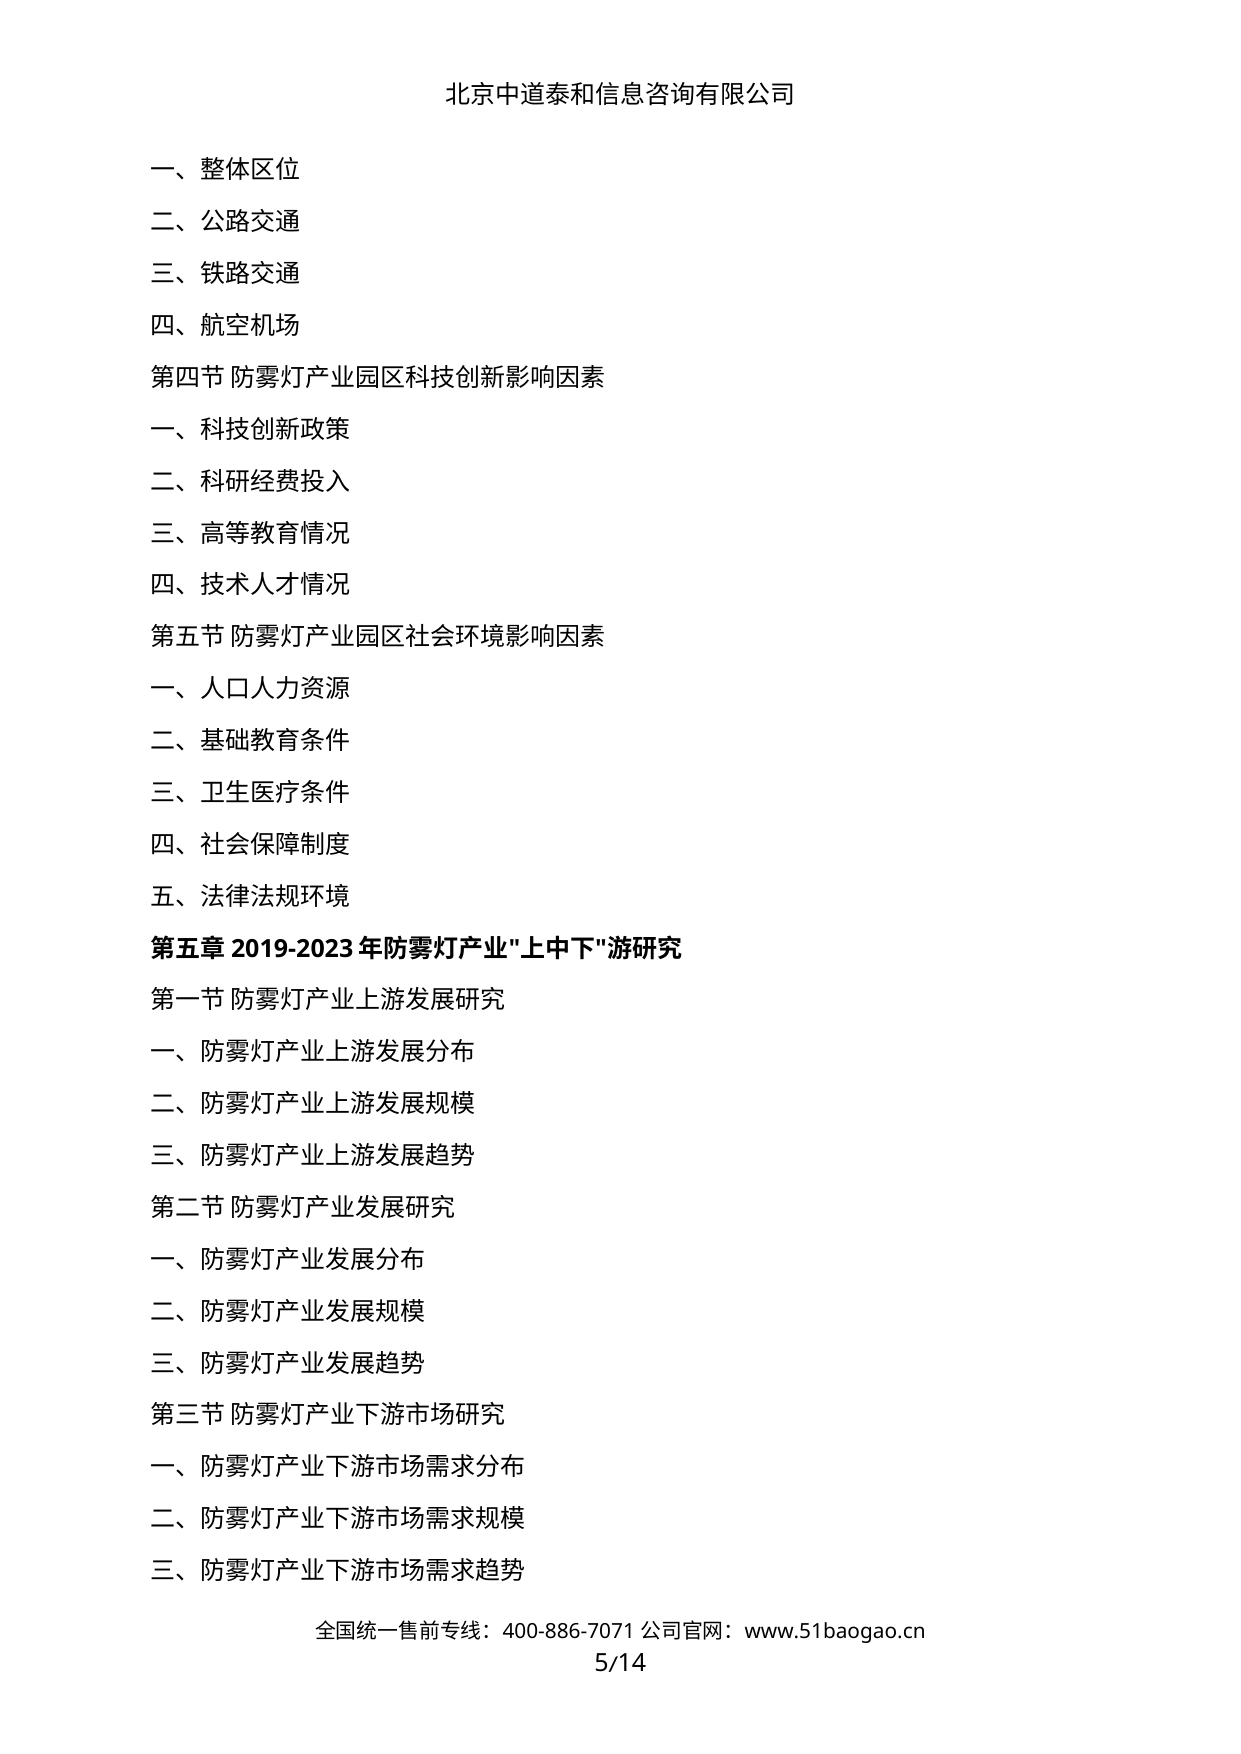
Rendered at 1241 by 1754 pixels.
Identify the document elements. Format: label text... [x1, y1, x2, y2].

text 第五节 防雾灯产业园区社会环境影响因素 [150, 617, 1090, 653]
text 三、铁路交通 [150, 254, 1090, 290]
text 四、技术人才情况 [150, 565, 1090, 601]
text 三、高等教育情况 [150, 513, 1090, 549]
text 二、科研经费投入 [150, 461, 1090, 497]
text 二、防雾灯产业下游市场需求规模 [150, 1499, 1090, 1535]
text 第五章 2019-2023年防雾灯产业"上中下"游研究 [150, 928, 1090, 964]
text 三、防雾灯产业下游市场需求趋势 [150, 1551, 1090, 1587]
text 二、防雾灯产业上游发展规模 [150, 1084, 1090, 1120]
text 五、法律法规环境 [150, 876, 1090, 912]
text 一、人口人力资源 [150, 669, 1090, 705]
text 一、防雾灯产业发展分布 [150, 1239, 1090, 1276]
text 一、整体区位 [150, 150, 1090, 186]
text 第四节 防雾灯产业园区科技创新影响因素 [150, 357, 1090, 394]
text 四、社会保障制度 [150, 824, 1090, 861]
text 第三节 防雾灯产业下游市场研究 [150, 1395, 1090, 1431]
text 三、卫生医疗条件 [150, 772, 1090, 809]
text 二、防雾灯产业发展规模 [150, 1291, 1090, 1327]
text 一、科技创新政策 [150, 409, 1090, 446]
text 二、基础教育条件 [150, 721, 1090, 757]
text 三、防雾灯产业发展趋势 [150, 1343, 1090, 1379]
text 二、公路交通 [150, 202, 1090, 238]
text 四、航空机场 [150, 306, 1090, 342]
text 三、防雾灯产业上游发展趋势 [150, 1136, 1090, 1172]
text 第一节 防雾灯产业上游发展研究 [150, 980, 1090, 1016]
text 一、防雾灯产业下游市场需求分布 [150, 1447, 1090, 1483]
text 第二节 防雾灯产业发展研究 [150, 1187, 1090, 1224]
text 一、防雾灯产业上游发展分布 [150, 1032, 1090, 1068]
